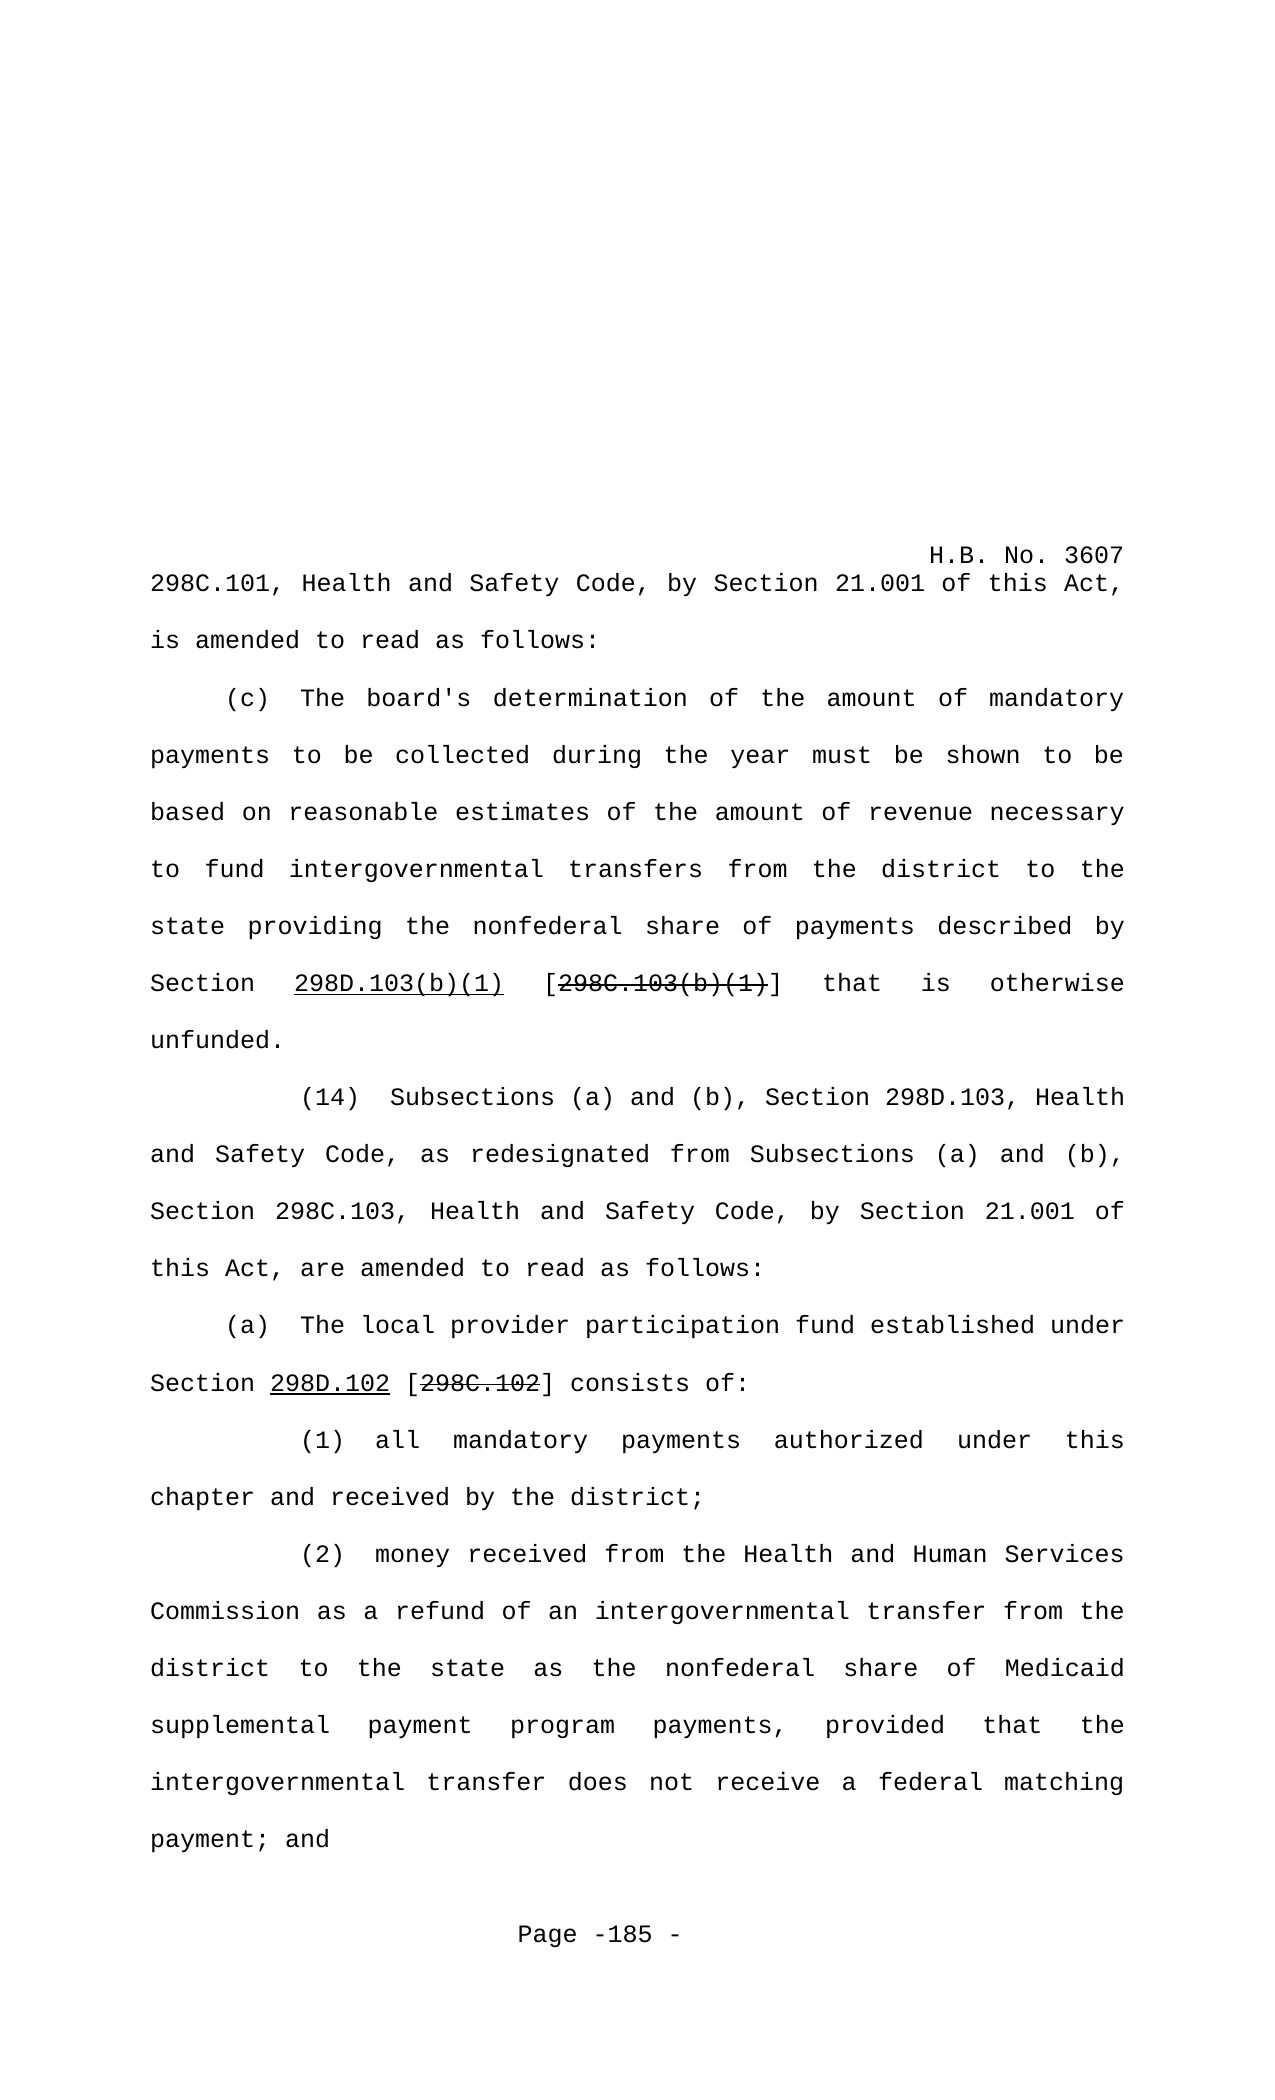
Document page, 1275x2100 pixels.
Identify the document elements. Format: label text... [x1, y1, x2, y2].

text (2) money received from the Health and Human Services Commission as a refund of an intergovernmental transfer from the district to the state as the nonfederal share of Medicaid supplemental payment program payments, provided that the intergovernmental transfer does not receive a federal matching payment; and [150, 1541, 1125, 1855]
text (1) all mandatory payments authorized under this chapter and received by the district; [150, 1427, 1125, 1513]
text (14) Subsections (a) and (b), Section 298D.103, Health and Safety Code, as redesignated from Subsections (a) and (b), Section 298C.103, Health and Safety Code, by Section 21.001 of this Act, are amended to read as follows: [150, 1084, 1125, 1284]
text (a) The local provider participation fund established under Section 298D.102 [298C.102] consists of: [150, 1313, 1125, 1398]
text (c) The board's determination of the amount of mandatory payments to be collected during the year must be shown to be based on reasonable estimates of the amount of revenue necessary to fund intergovernmental transfers from the district to the state providing the nonfederal share of payments described by Section 298D.103(b)(1) [298C.103(b)(1)] that is otherwise unfunded. [150, 685, 1125, 1056]
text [150, 571, 1125, 656]
